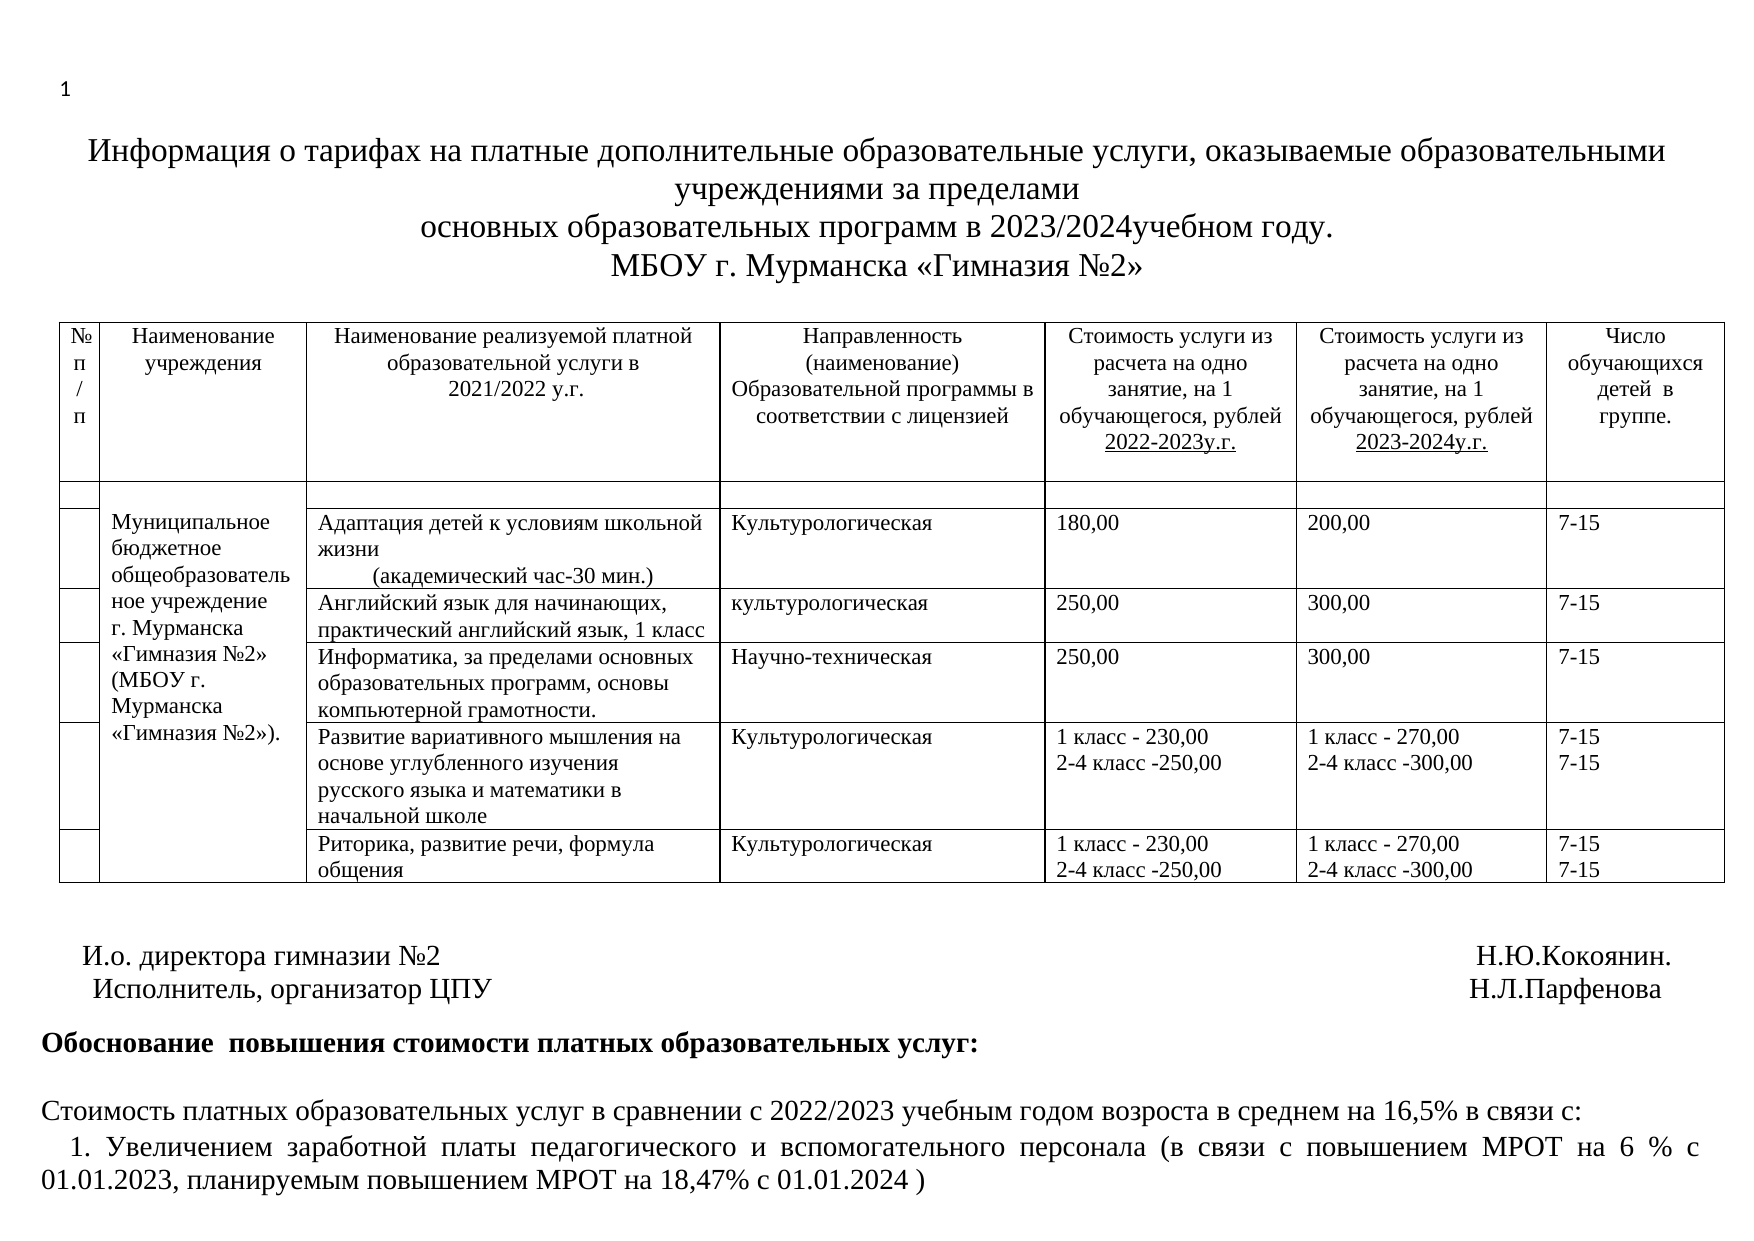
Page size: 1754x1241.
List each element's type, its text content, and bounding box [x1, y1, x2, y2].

table_header Число обучающихся детей в группе. [1547, 323, 1724, 481]
table_header Стоимость услуги из расчета на одно занятие, на 1 обучающегося, рублей 2022-2023у.г. [1046, 323, 1296, 481]
table_header №п/п [60, 323, 99, 481]
table_cell 250,00 [1046, 589, 1296, 642]
table_cell [60, 830, 99, 882]
table_cell 1 класс - 230,00 2-4 класс -250,00 [1046, 723, 1296, 828]
table_cell [60, 643, 99, 722]
table_cell 7-15 [1547, 509, 1724, 588]
table_cell Культурологическая [721, 723, 1044, 828]
text Информация о тарифах на платные дополнительные образовательные услуги, оказываемые образовательными учреждениями за пределами [59, 130, 1695, 207]
table_cell 7-15 7-15 [1547, 830, 1724, 882]
table_cell Адаптация детей к условиям школьной жизни (академический час-30 мин.) [307, 509, 719, 588]
text И.о. директора гимназии №2 Н.Ю.Кокоянин. Исполнитель, организатор ЦПУ Н.Л.Парфенова [59, 938, 1695, 1005]
table_cell 300,00 [1297, 643, 1546, 722]
table_cell [1547, 482, 1724, 508]
table_cell 1 класс - 270,00 2-4 класс -300,00 [1297, 830, 1546, 882]
table_header Обоснование повышения стоимости платных образовательных услуг: Стоимость платных образовательных услуг в сравнении с 2022/2023 учебным годом возроста в среднем на 16,5% в связи с: [30, 1026, 1713, 1126]
table_cell Научно-техническая [721, 643, 1044, 722]
table_cell [1046, 482, 1296, 508]
table_cell [307, 482, 719, 508]
table_cell Культурологическая [721, 509, 1044, 588]
table_cell Культурологическая [721, 830, 1044, 882]
table_cell Риторика, развитие речи, формула общения [307, 830, 719, 882]
table_cell 1 класс - 270,00 2-4 класс -300,00 [1297, 723, 1546, 828]
table_cell 300,00 [1297, 589, 1546, 642]
table_cell 1 класс - 230,00 2-4 класс -250,00 [1046, 830, 1296, 882]
text МБОУ г. Мурманска «Гимназия №2» [59, 245, 1695, 283]
table_header Наименование реализуемой платной образовательной услуги в 2021/2022 у.г. [307, 323, 719, 481]
table_cell [60, 589, 99, 642]
table_cell [721, 482, 1044, 508]
table_header Стоимость услуги из расчета на одно занятие, на 1 обучающегося, рублей 2023-2024у.г. [1297, 323, 1546, 481]
table_cell 1. Увеличением заработной платы педагогического и вспомогательного персонала (в связи с повышением МРОТ на 6 % с 01.01.2023, планируемым повышением МРОТ на 18,47% с 01.01.2024 ) [30, 1126, 1713, 1198]
table_cell 200,00 [1297, 509, 1546, 588]
table_header Наименование учреждения [100, 323, 306, 481]
table_cell [1297, 482, 1546, 508]
table_cell 250,00 [1046, 643, 1296, 722]
table_cell Развитие вариативного мышления на основе углубленного изучения русского языка и математики в начальной школе [307, 723, 719, 828]
table_cell [60, 482, 99, 508]
table_cell Муниципальное бюджетное общеобразовательное учреждение г. Мурманска «Гимназия №2» (МБОУ г. Мурманска «Гимназия №2»). [100, 482, 306, 882]
table_cell Английский язык для начинающих, практический английский язык, 1 класс [307, 589, 719, 642]
table_cell [60, 509, 99, 588]
table_cell культурологическая [721, 589, 1044, 642]
text основных образовательных программ в 2023/2024учебном году. [59, 207, 1695, 245]
table_cell 180,00 [1046, 509, 1296, 588]
table_cell Информатика, за пределами основных образовательных программ, основы компьютерной грамотности. [307, 643, 719, 722]
table_cell [60, 723, 99, 828]
table_cell 7-15 [1547, 589, 1724, 642]
table_header Направленность (наименование) Образовательной программы в соответствии с лицензией [721, 323, 1044, 481]
table_cell 7-15 [1547, 643, 1724, 722]
table_cell 7-15 7-15 [1547, 723, 1724, 828]
